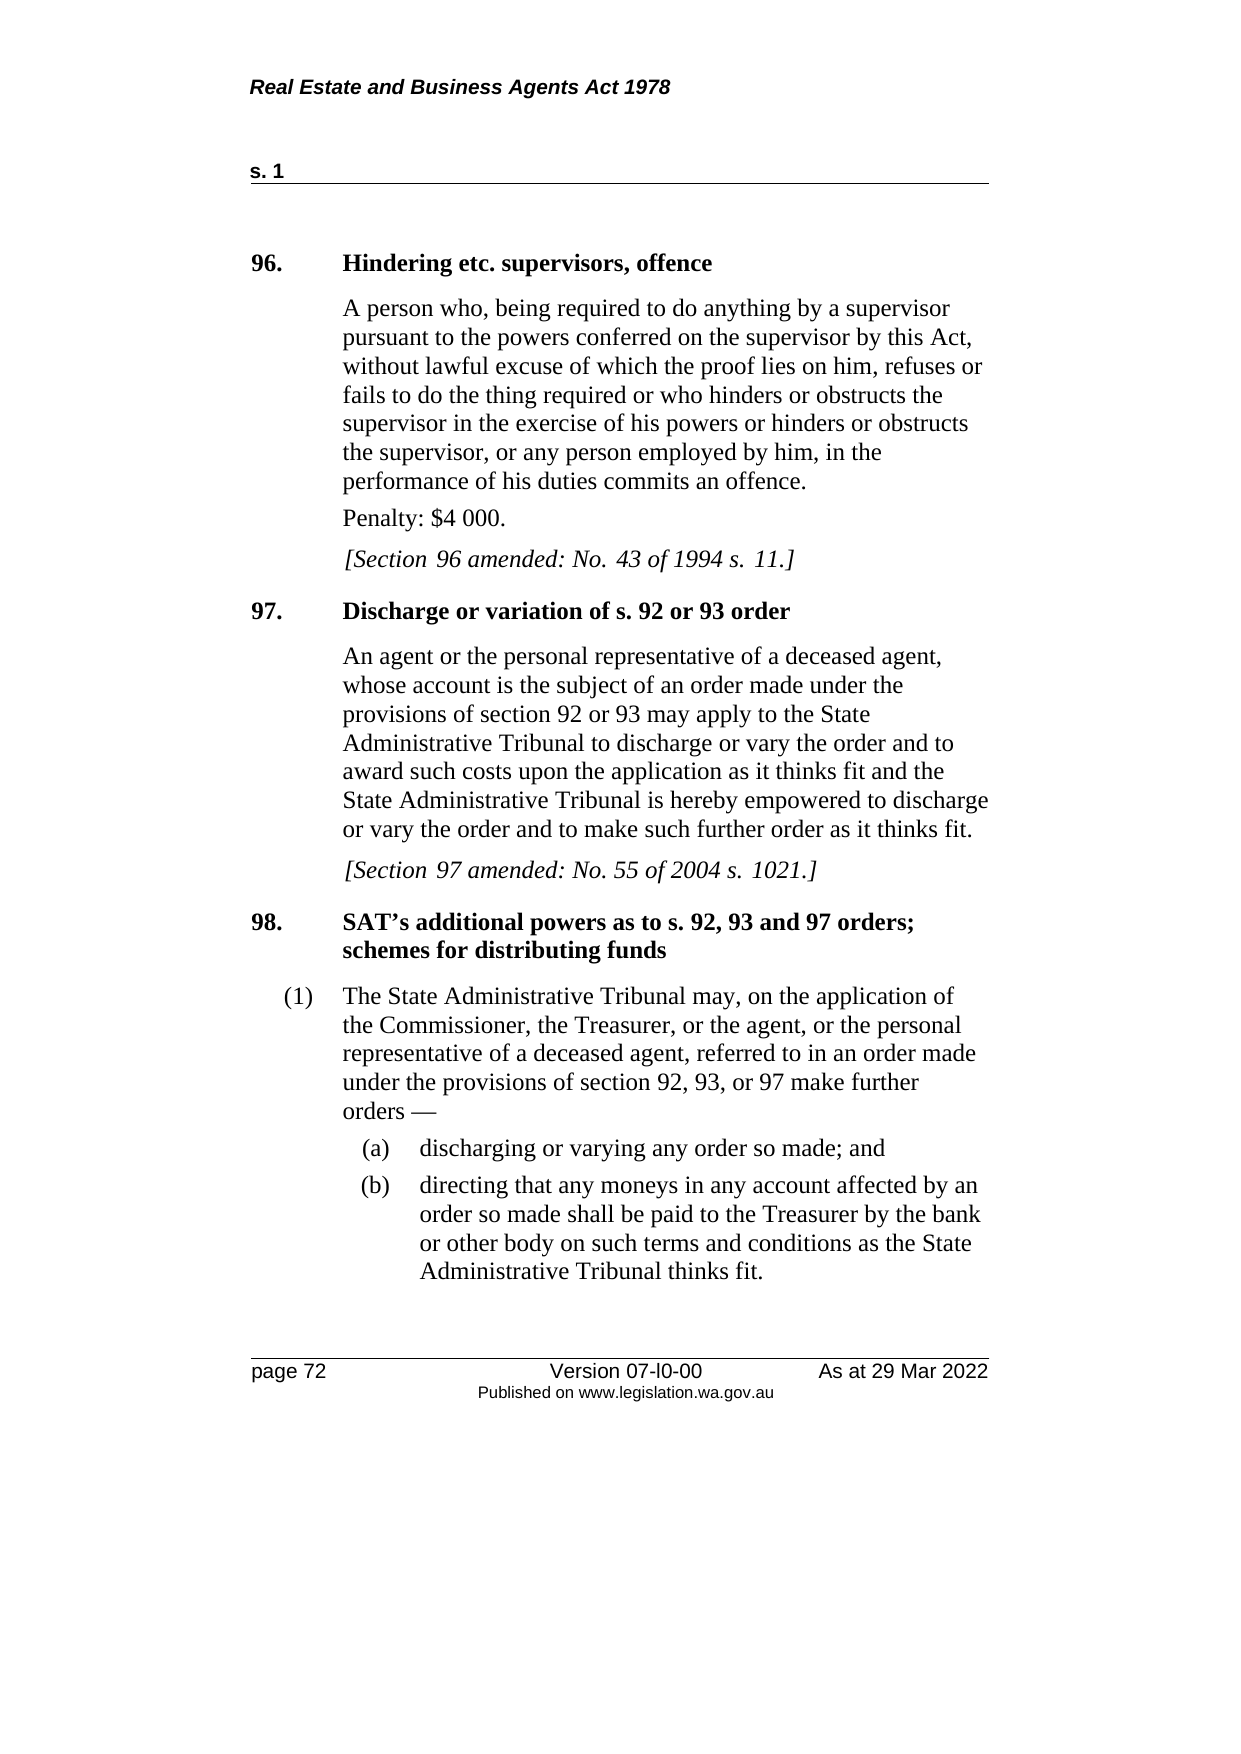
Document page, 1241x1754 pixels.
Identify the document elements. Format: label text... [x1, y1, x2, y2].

text (a) discharging or varying any order so made; and [251, 1133, 989, 1162]
subtitle 96. Hindering etc. supervisors, offence [251, 248, 989, 277]
subtitle 98. SAT’s additional powers as to s. 92, 93 and 97 orders; schemes for distributing funds [251, 907, 989, 964]
subtitle 97. Discharge or variation of s. 92 or 93 order [251, 596, 989, 625]
text An agent or the personal representative of a deceased agent, whose account is the subject of an order made under the provisions of section 92 or 93 may apply to the State Administrative Tribunal to discharge or vary the order and to award such costs upon the application as it thinks fit and the State Administrative Tribunal is hereby empowered to discharge or vary the order and to make such further order as it thinks fit. [251, 641, 989, 843]
text Penalty: $4 000. [251, 503, 989, 532]
text (b) directing that any moneys in any account affected by an order so made shall be paid to the Treasurer by the bank or other body on such terms and conditions as the State Administrative Tribunal thinks fit. [251, 1170, 989, 1285]
text A person who, being required to do anything by a supervisor pursuant to the powers conferred on the supervisor by this Act, without lawful excuse of which the proof lies on him, refuses or fails to do the thing required or who hinders or obstructs the supervisor in the exercise of his powers or hinders or obstructs the supervisor, or any person employed by him, in the performance of his duties commits an offence. [251, 293, 989, 495]
text [Section 97 amended: No. 55 of 2004 s. 1021.] [251, 855, 989, 884]
text [Section 96 amended: No. 43 of 1994 s. 11.] [251, 544, 989, 573]
text (1) The State Administrative Tribunal may, on the application of the Commissioner, the Treasurer, or the agent, or the personal representative of a deceased agent, referred to in an order made under the provisions of section 92, 93, or 97 make further orders — [251, 981, 989, 1125]
